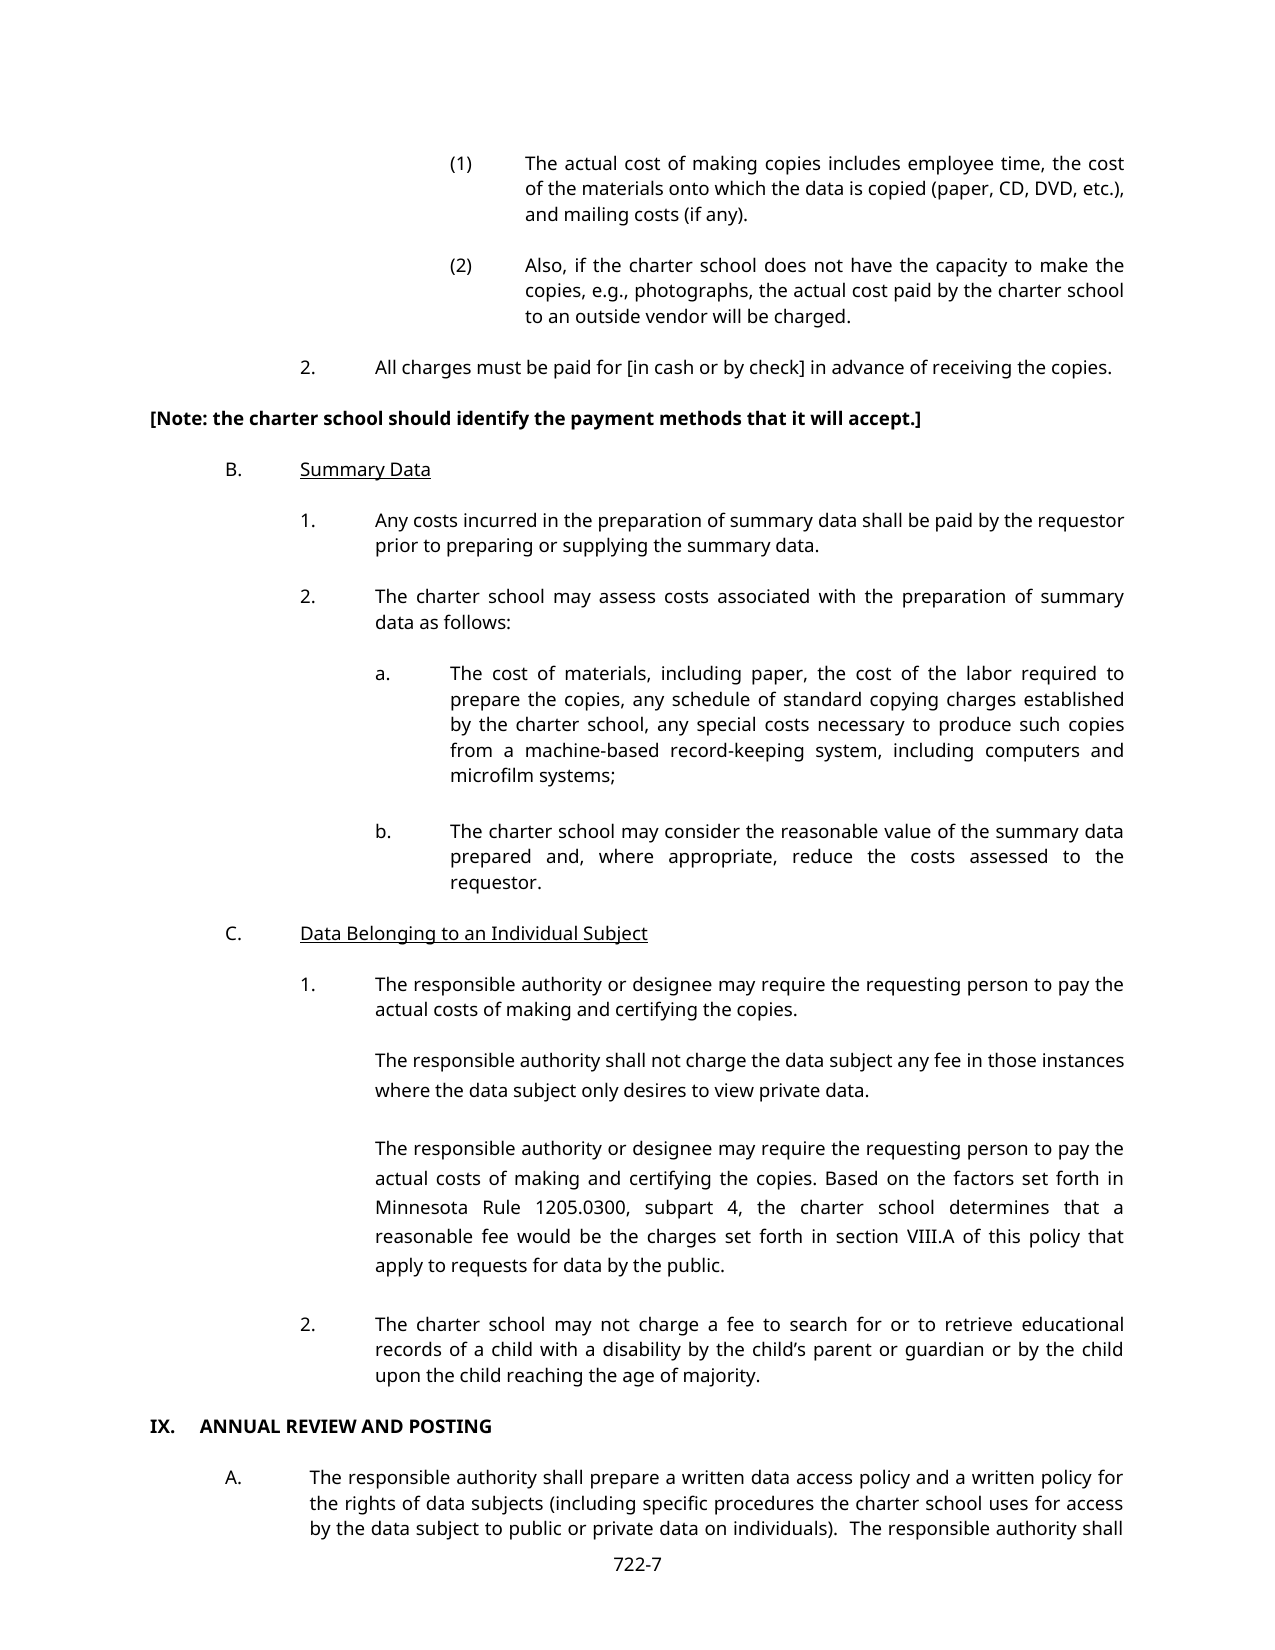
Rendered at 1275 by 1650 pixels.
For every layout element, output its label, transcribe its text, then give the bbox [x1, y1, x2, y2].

text b. The charter school may consider the reasonable value of the summary data prepared and, where appropriate, reduce the costs assessed to the requestor. [375, 818, 1125, 894]
text 2. All charges must be paid for [in cash or by check] in advance of receiving the copies. [300, 354, 1125, 380]
text a. The cost of materials, including paper, the cost of the labor required to prepare the copies, any schedule of standard copying charges established by the charter school, any special costs necessary to produce such copies from a machine-based record-keeping system, including computers and microfilm systems; [375, 660, 1125, 788]
text (2) Also, if the charter school does not have the capacity to make the copies, e.g., photographs, the actual cost paid by the charter school to an outside vendor will be charged. [450, 252, 1125, 329]
text The responsible authority or designee may require the requesting person to pay the actual costs of making and certifying the copies. Based on the factors set forth in Minnesota Rule 1205.0300, subpart 4, the charter school determines that a reasonable fee would be the charges set forth in section VIII.A of this policy that apply to requests for data by the public. [375, 1136, 1125, 1278]
text The responsible authority shall not charge the data subject any fee in those instances where the data subject only desires to view private data. [375, 1048, 1125, 1102]
text 2. The charter school may not charge a fee to search for or to retrieve educational records of a child with a disability by the child’s parent or guardian or by the child upon the child reaching the age of majority. [300, 1311, 1125, 1388]
text 1. The responsible authority or designee may require the requesting person to pay the actual costs of making and certifying the copies. [300, 971, 1125, 1022]
text [Note: the charter school should identify the payment methods that it will accept.] [150, 405, 1125, 431]
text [225, 1464, 1125, 1541]
text C. Data Belonging to an Individual Subject [150, 920, 1125, 946]
text IX. ANNUAL REVIEW AND POSTING [150, 1413, 1125, 1439]
text (1) The actual cost of making copies includes employee time, the cost of the materials onto which the data is copied (paper, CD, DVD, etc.), and mailing costs (if any). [450, 150, 1125, 227]
text 1. Any costs incurred in the preparation of summary data shall be paid by the requestor prior to preparing or supplying the summary data. [300, 507, 1125, 558]
text B. Summary Data [150, 456, 1125, 482]
text 2. The charter school may assess costs associated with the preparation of summary data as follows: [300, 584, 1125, 635]
